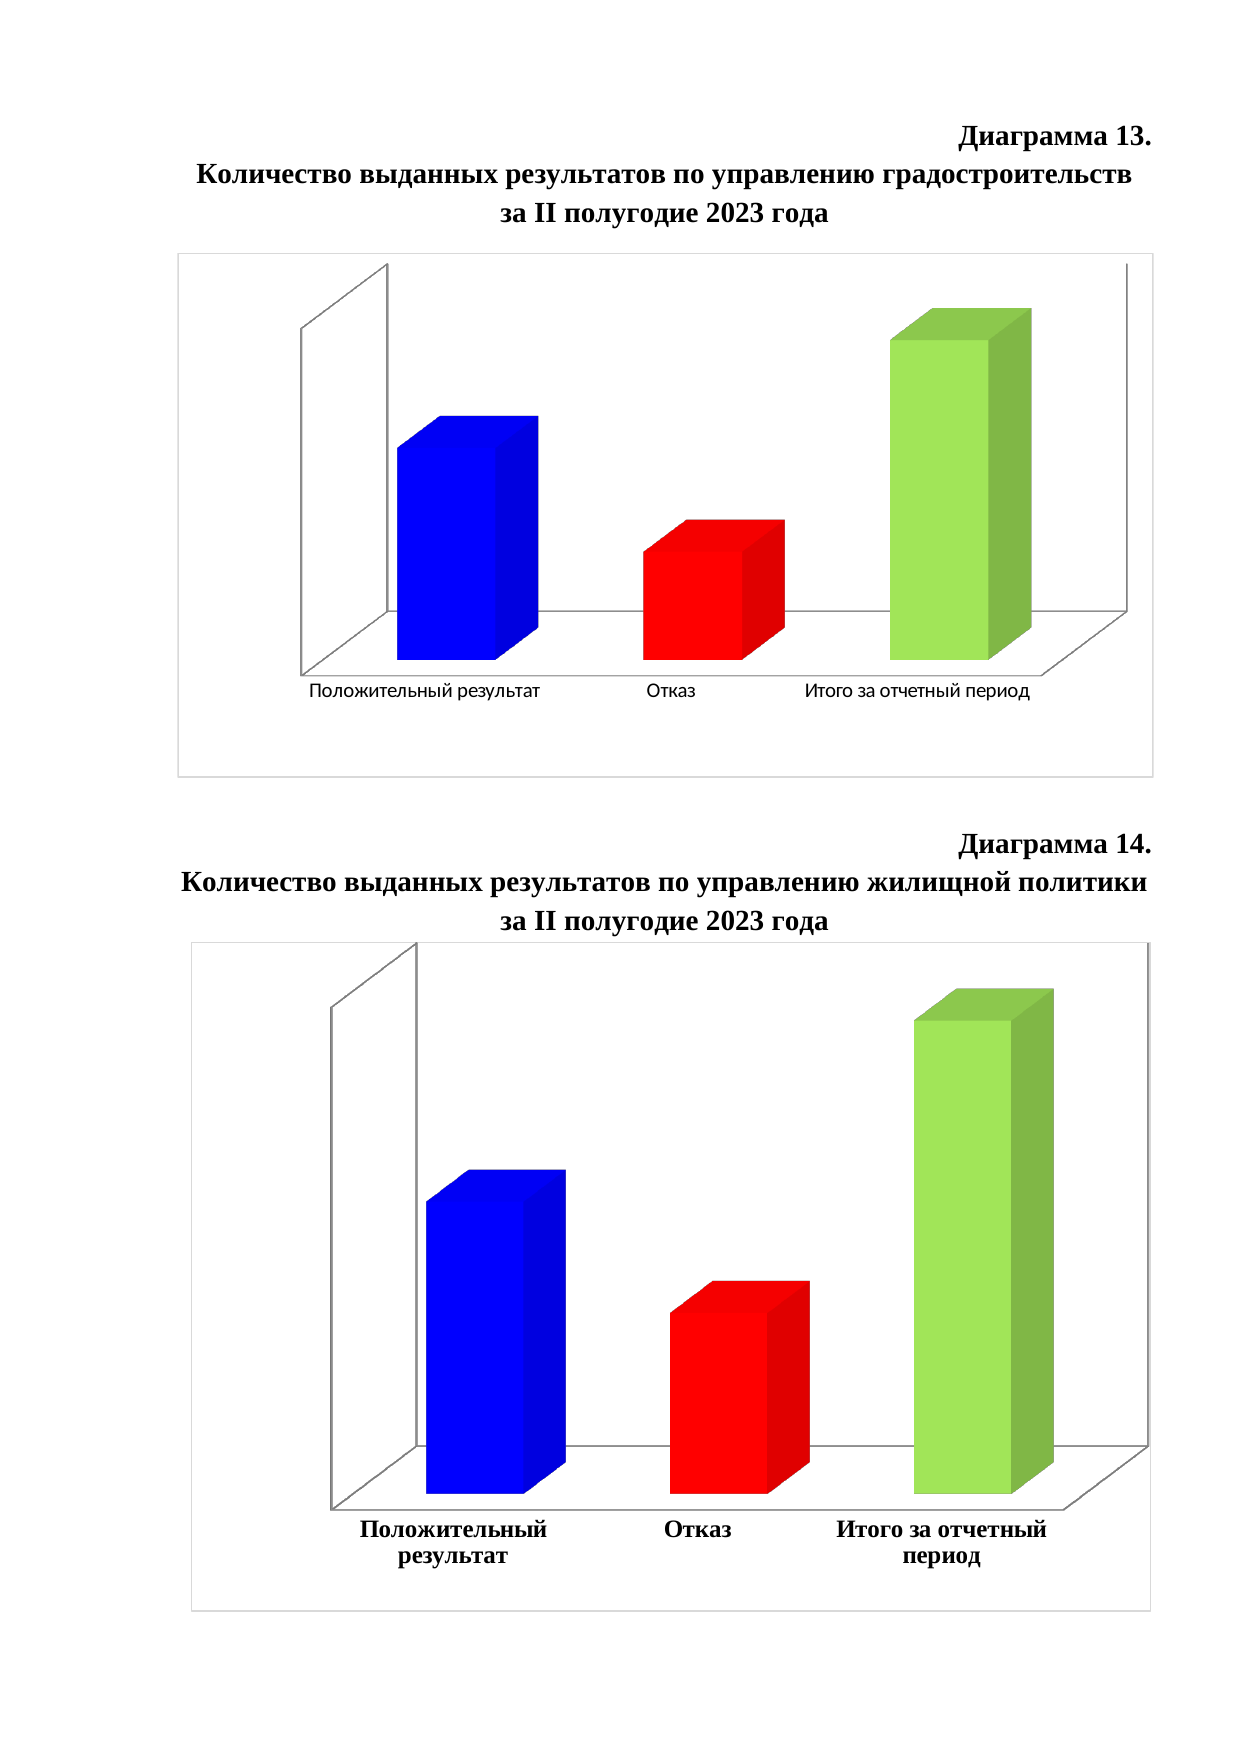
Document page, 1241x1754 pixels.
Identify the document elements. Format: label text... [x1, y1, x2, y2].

text Диаграмма 13. [177, 118, 1152, 152]
text Диаграмма 14. [177, 826, 1152, 859]
text Количество выданных результатов по управлению жилищной политики за II полугодие 2023 года [177, 864, 1152, 937]
text Количество выданных результатов по управлению градостроительств [177, 157, 1152, 190]
text за II полугодие 2023 года [177, 195, 1152, 229]
